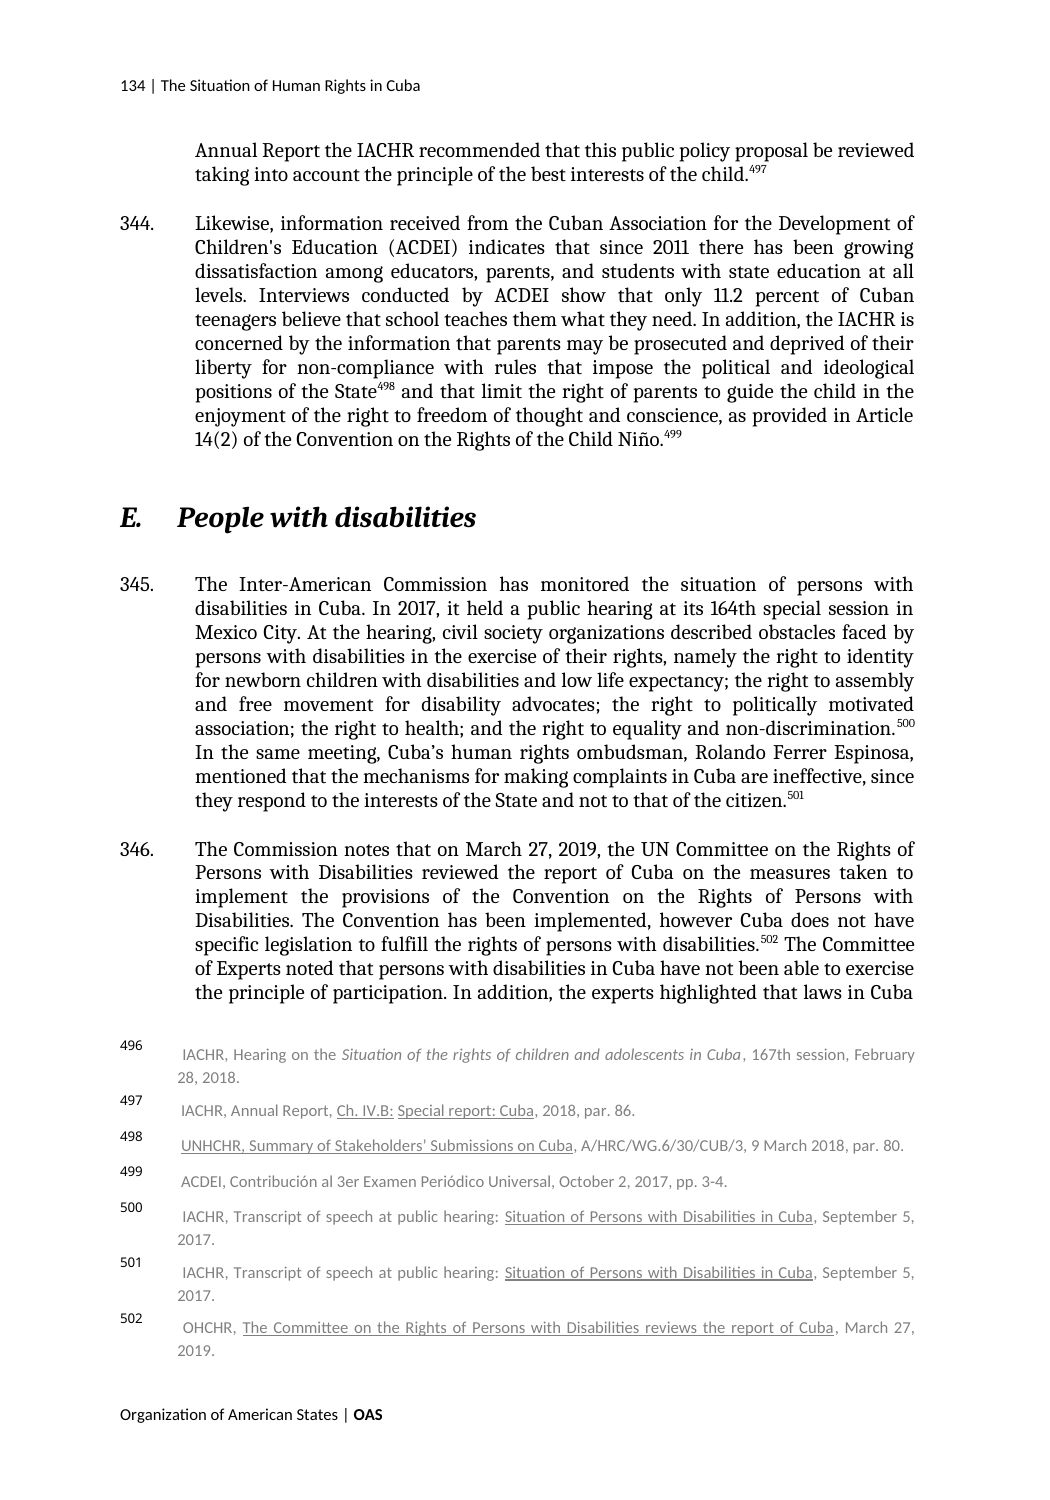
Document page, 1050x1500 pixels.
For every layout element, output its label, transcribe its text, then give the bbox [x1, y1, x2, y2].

list The Commission notes that on March 27, 2019, the UN Committee on the Rights of Persons with Disabilities reviewed the report of Cuba on the measures taken to implement the provisions of the Convention on the Rights of Persons with Disabilities. The Convention has been implemented, however Cuba does not have specific legislation to fulfill the rights of persons with disabilities. The Committee of Experts noted that persons with disabilities in Cuba have not been able to exercise the principle of participation. In addition, the experts highlighted that laws in Cuba have discriminatory language with respect to disability, laws that speak of disability in medical terms without including a human rights-based approach. Therefore, one of the main conclusions of this report is that the Cuban State should shift to a human rights-based approach in relation to persons with disabilities. [120, 837, 915, 1005]
subtitle People with disabilities [120, 502, 915, 535]
list In relation to the right to education, Cuba achieved 100% completion of primary education and 98% completion of lower secondary education.On the other hand, at a public hearing held in 2018, the Commission was informed about the existence of a shortage of teachers and that the State was seeking to address this problem by training adolescents as educators. Based on the potential effects on the development of the adolescents taking part in the training program, in its 2018 Annual Report the IACHR recommended that this public policy proposal be reviewed taking into account the principle of the best interests of the child. [120, 139, 915, 187]
list The Inter-American Commission has monitored the situation of persons with disabilities in Cuba. In 2017, it held a public hearing at its 164th special session in Mexico City. At the hearing, civil society organizations described obstacles faced by persons with disabilities in the exercise of their rights, namely the right to identity for newborn children with disabilities and low life expectancy; the right to assembly and free movement for disability advocates; the right to politically motivated association; the right to health; and the right to equality and non-discrimination. In the same meeting, Cuba’s human rights ombudsman, Rolando Ferrer Espinosa, mentioned that the mechanisms for making complaints in Cuba are ineffective, since they respond to the interests of the State and not to that of the citizen. [120, 573, 915, 812]
list Likewise, information received from the Cuban Association for the Development of Children's Education (ACDEI) indicates that since 2011 there has been growing dissatisfaction among educators, parents, and students with state education at all levels. Interviews conducted by ACDEI show that only 11.2 percent of Cuban teenagers believe that school teaches them what they need. In addition, the IACHR is concerned by the information that parents may be prosecuted and deprived of their liberty for non-compliance with rules that impose the political and ideological positions of the State and that limit the right of parents to guide the child in the enjoyment of the right to freedom of thought and conscience, as provided in Article 14(2) of the Convention on the Rights of the Child Niño. [120, 212, 915, 452]
